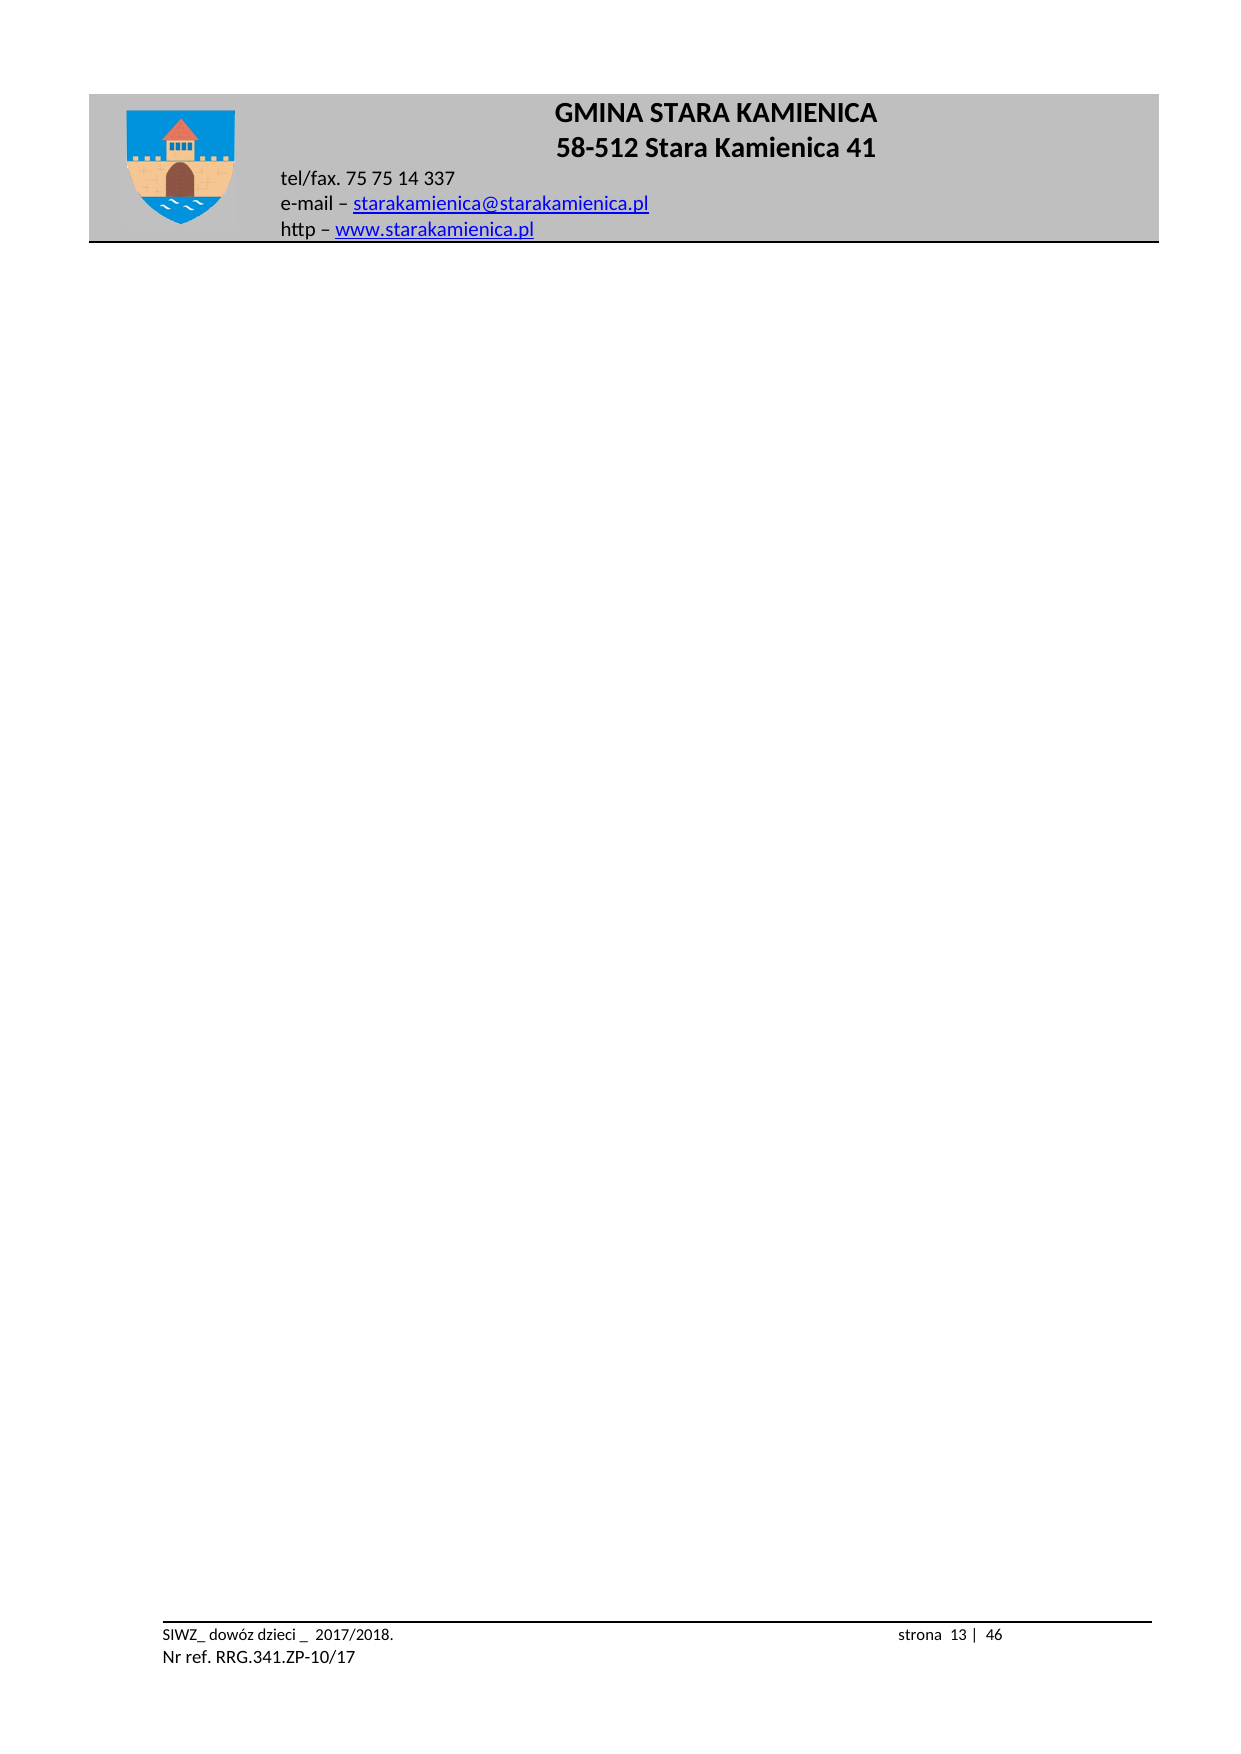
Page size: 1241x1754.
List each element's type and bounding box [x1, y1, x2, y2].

picture [125, 109, 236, 226]
